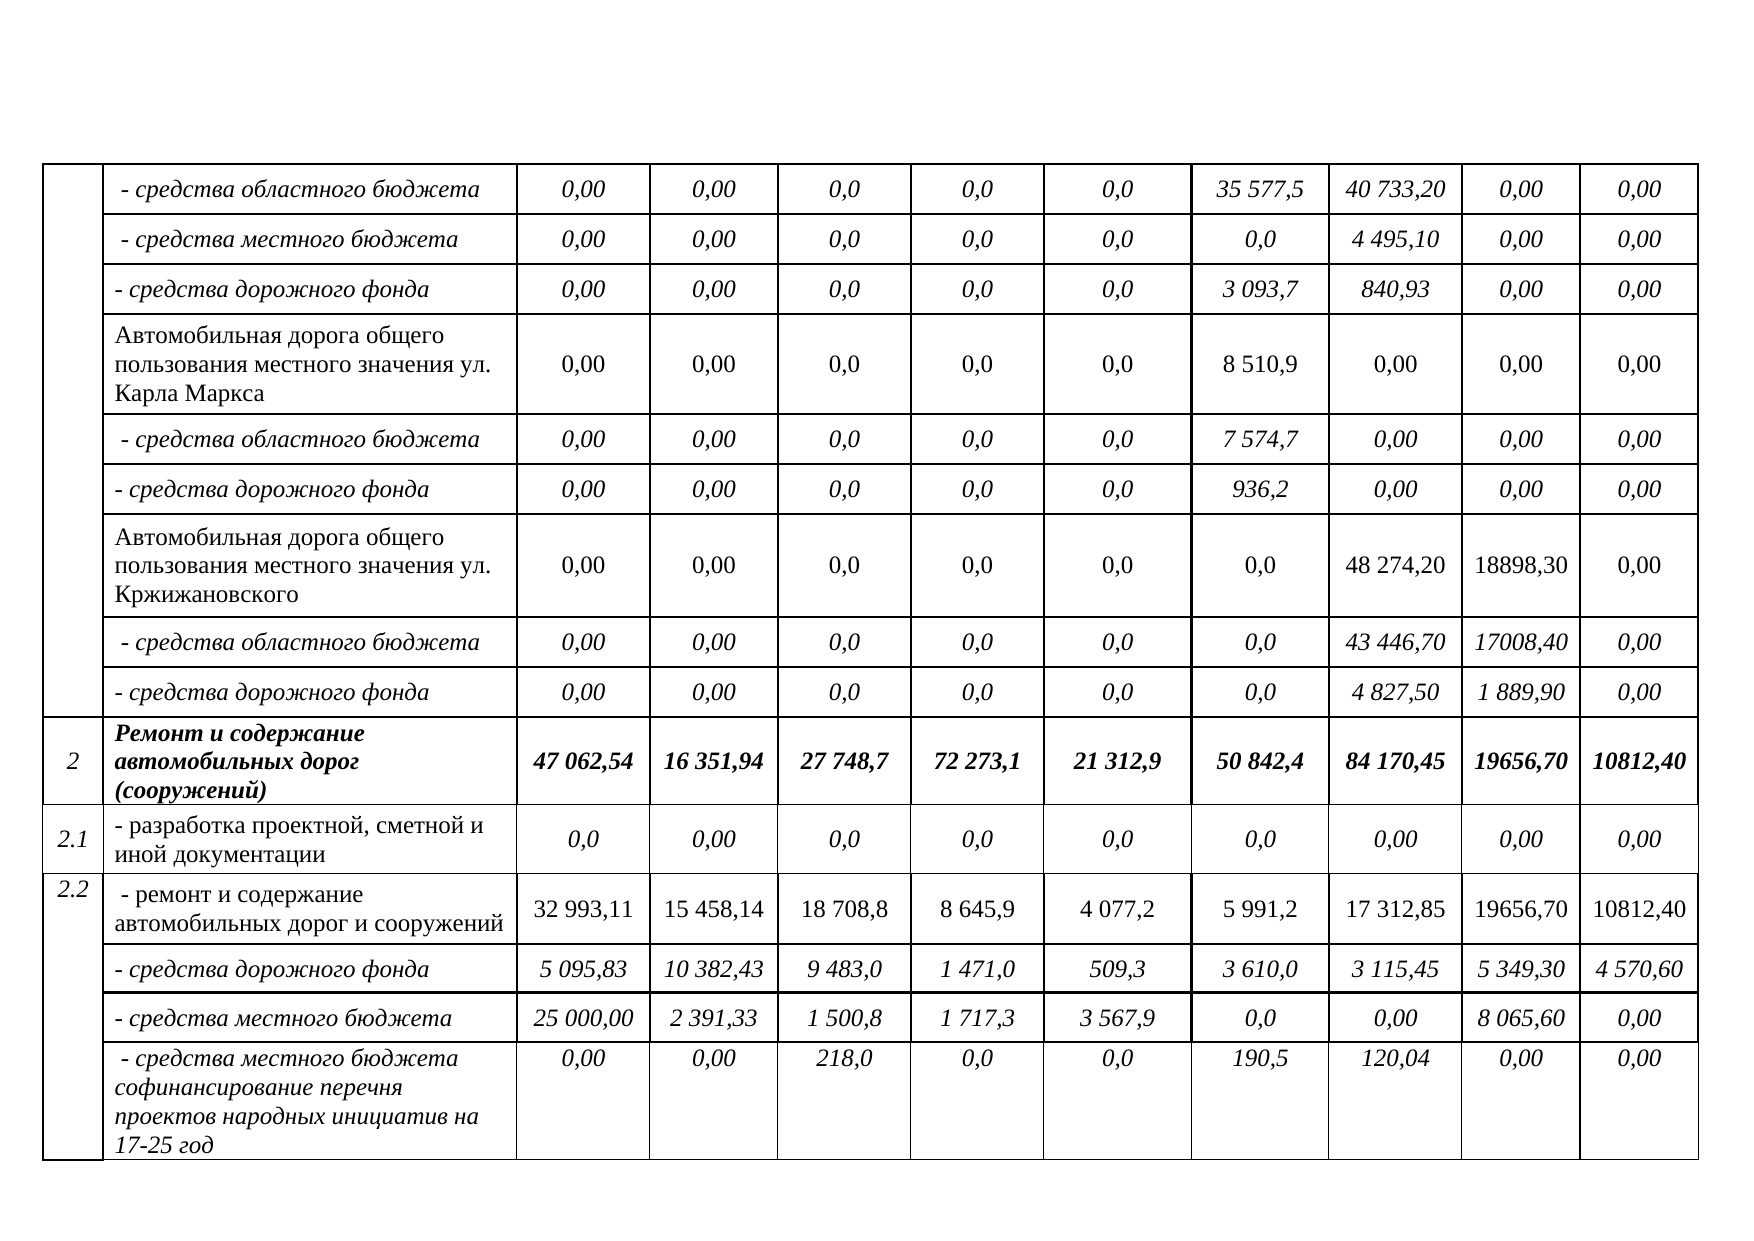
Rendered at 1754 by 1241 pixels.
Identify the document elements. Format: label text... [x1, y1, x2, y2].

table_cell - средства дорожного фонда [104, 465, 516, 512]
table_cell 0,0 [912, 465, 1043, 512]
table_cell 0,00 [1581, 668, 1697, 716]
table_cell 0,0 [912, 415, 1043, 462]
table_cell 0,0 [1193, 618, 1328, 666]
table_cell 509,3 [1045, 945, 1190, 991]
table_cell - ремонт и содержание автомобильных дорог и сооружений [104, 874, 516, 943]
table_cell - средства областного бюджета [104, 165, 516, 212]
table_cell 2 [44, 718, 102, 804]
table_cell 15 458,14 [651, 874, 777, 943]
table_cell 84 170,45 [1330, 718, 1461, 804]
table_cell 0,00 [518, 618, 649, 666]
table_cell 0,0 [779, 465, 910, 512]
table_cell 10 382,43 [651, 945, 777, 991]
table_cell 0,0 [779, 315, 910, 412]
table_cell - средства областного бюджета [104, 415, 516, 462]
table_cell 7 574,7 [1193, 415, 1328, 462]
table_cell 0,00 [518, 215, 649, 262]
table_cell 0,00 [1462, 1043, 1579, 1158]
table_cell 190,5 [1192, 1043, 1328, 1158]
table_cell 0,0 [1045, 618, 1190, 666]
table_cell 0,0 [1045, 265, 1190, 312]
table_cell 0,0 [912, 215, 1043, 262]
table_cell 3 093,7 [1193, 265, 1328, 312]
table_cell 19656,70 [1463, 874, 1579, 943]
table_cell 18 708,8 [779, 874, 910, 943]
table_cell 0,00 [518, 415, 649, 462]
table_cell 0,00 [651, 618, 777, 666]
table_cell 0,0 [912, 265, 1043, 312]
table_cell 0,00 [651, 165, 777, 212]
table_cell 3 115,45 [1330, 945, 1461, 991]
table_cell 0,00 [651, 415, 777, 462]
table_cell 3 610,0 [1193, 945, 1328, 991]
table_cell 0,0 [779, 165, 910, 212]
table_cell 0,00 [518, 515, 649, 616]
table_cell 0,0 [1045, 315, 1190, 412]
table_cell 1 471,0 [912, 945, 1043, 991]
table_cell 0,00 [1463, 165, 1579, 212]
table_cell 0,00 [650, 805, 777, 873]
table_cell 27 748,7 [779, 718, 910, 804]
table_cell 21 312,9 [1045, 718, 1190, 804]
table_cell 0,0 [1045, 165, 1190, 212]
table_cell 840,93 [1330, 265, 1461, 312]
table_cell 0,00 [651, 515, 777, 616]
table_cell 0,00 [1581, 215, 1697, 262]
table_cell 0,0 [1193, 215, 1328, 262]
table_cell 0,0 [1044, 1043, 1191, 1158]
table_cell 5 095,83 [518, 945, 649, 991]
table_cell 19656,70 [1463, 718, 1579, 804]
table_cell 120,04 [1329, 1043, 1461, 1158]
table_cell 0,00 [1330, 465, 1461, 512]
table_cell 4 495,10 [1330, 215, 1461, 262]
table_cell 9 483,0 [779, 945, 910, 991]
table_cell 0,0 [1045, 415, 1190, 462]
table_cell 0,0 [912, 668, 1043, 716]
table_cell - разработка проектной, сметной и иной документации [104, 805, 516, 873]
table_cell 0,0 [912, 515, 1043, 616]
table_cell 0,0 [517, 805, 649, 873]
table_cell 16 351,94 [651, 718, 777, 804]
table_cell 25 000,00 [518, 994, 649, 1041]
table_cell 0,0 [912, 618, 1043, 666]
table_cell 0,0 [1044, 805, 1191, 873]
table_cell 0,0 [1192, 805, 1328, 873]
table_cell 936,2 [1193, 465, 1328, 512]
table_cell 0,00 [1581, 994, 1697, 1041]
table_cell 0,0 [1045, 668, 1190, 716]
table_cell 0,00 [1330, 415, 1461, 462]
table_cell 0,00 [518, 165, 649, 212]
table_cell - средства местного бюджета софинансирование перечня проектов народных инициатив на 17-25 год [104, 1043, 516, 1158]
table_cell 0,00 [1581, 165, 1697, 212]
table_cell 0,00 [1581, 315, 1697, 412]
table_cell 0,0 [1045, 465, 1190, 512]
table_cell 0,00 [651, 465, 777, 512]
table_cell 0,00 [518, 668, 649, 716]
table_cell 4 077,2 [1045, 874, 1190, 943]
table_cell 2 391,33 [651, 994, 777, 1041]
table_cell 0,00 [1581, 1043, 1698, 1158]
table_cell - средства дорожного фонда [104, 668, 516, 716]
table_cell - средства дорожного фонда [104, 265, 516, 312]
table_cell 3 567,9 [1045, 994, 1190, 1041]
table_cell 10812,40 [1581, 874, 1697, 943]
table_cell 18898,30 [1463, 515, 1579, 616]
table_cell 218,0 [778, 1043, 910, 1158]
table_cell - средства местного бюджета [104, 994, 516, 1041]
table_cell 0,00 [1462, 805, 1579, 873]
table_cell 0,00 [650, 1043, 777, 1158]
table_cell 0,00 [1581, 618, 1697, 666]
table_cell 0,0 [1193, 668, 1328, 716]
table_cell 0,0 [779, 515, 910, 616]
table_cell 0,0 [779, 415, 910, 462]
table_cell 1 889,90 [1463, 668, 1579, 716]
table_cell 0,0 [912, 315, 1043, 412]
table_cell 0,00 [651, 265, 777, 312]
table_cell 0,0 [912, 165, 1043, 212]
table_cell - средства местного бюджета [104, 215, 516, 262]
table_cell 4 570,60 [1581, 945, 1697, 991]
table_cell 2.1 [43, 805, 103, 873]
table_cell 8 510,9 [1193, 315, 1328, 412]
table_cell 0,00 [1463, 465, 1579, 512]
table_cell 4 827,50 [1330, 668, 1461, 716]
table_cell 72 273,1 [912, 718, 1043, 804]
table_cell 0,00 [1581, 515, 1697, 616]
table_cell 0,0 [1045, 215, 1190, 262]
table_cell 0,00 [518, 265, 649, 312]
table_cell 0,0 [911, 805, 1043, 873]
table_cell 0,0 [1193, 994, 1328, 1041]
table_cell Автомобильная дорога общего пользования местного значения ул. Кржижановского [104, 515, 516, 616]
table_cell 0,00 [1463, 265, 1579, 312]
table_cell 0,00 [1581, 265, 1697, 312]
table_cell - средства областного бюджета [104, 618, 516, 666]
table_cell 0,00 [1330, 994, 1461, 1041]
table_cell 8 065,60 [1463, 994, 1579, 1041]
table_cell 10812,40 [1581, 718, 1697, 804]
table_cell 32 993,11 [518, 874, 649, 943]
table_cell 8 645,9 [912, 874, 1043, 943]
table_cell 48 274,20 [1330, 515, 1461, 616]
table_cell 0,0 [779, 618, 910, 666]
table_cell 0,00 [1463, 215, 1579, 262]
table_cell 43 446,70 [1330, 618, 1461, 666]
table_cell 17008,40 [1463, 618, 1579, 666]
table_cell 0,00 [1329, 805, 1461, 873]
table_cell 35 577,5 [1193, 165, 1328, 212]
table_cell 0,0 [1193, 515, 1328, 616]
table_cell 0,0 [1045, 515, 1190, 616]
table_cell 5 991,2 [1193, 874, 1328, 943]
table_cell 0,0 [778, 805, 910, 873]
table_cell 0,0 [779, 668, 910, 716]
table_cell 0,00 [518, 465, 649, 512]
table_cell Автомобильная дорога общего пользования местного значения ул. Карла Маркса [104, 315, 516, 412]
table_cell 0,00 [1581, 415, 1697, 462]
table_cell 2.2 [44, 874, 102, 1158]
table_cell 0,00 [1581, 465, 1697, 512]
table_cell 0,00 [1581, 805, 1698, 873]
table_cell 17 312,85 [1330, 874, 1461, 943]
table_cell 5 349,30 [1463, 945, 1579, 991]
table_cell 0,0 [911, 1043, 1043, 1158]
table_cell 0,00 [651, 315, 777, 412]
table_cell 0,00 [1463, 415, 1579, 462]
table_cell 0,0 [779, 265, 910, 312]
table_cell 0,0 [779, 215, 910, 262]
table_cell 0,00 [517, 1043, 649, 1158]
table_cell 0,00 [651, 215, 777, 262]
table_cell Ремонт и содержание автомобильных дорог (сооружений) [104, 718, 516, 804]
table_cell 50 842,4 [1193, 718, 1328, 804]
table_cell - средства дорожного фонда [104, 945, 516, 991]
table_cell 0,00 [1463, 315, 1579, 412]
table_cell 40 733,20 [1330, 165, 1461, 212]
table_cell 1 500,8 [779, 994, 910, 1041]
table_cell 1 717,3 [912, 994, 1043, 1041]
table_cell 0,00 [651, 668, 777, 716]
table_cell 47 062,54 [518, 718, 649, 804]
table_cell 0,00 [1330, 315, 1461, 412]
table_cell 0,00 [518, 315, 649, 412]
